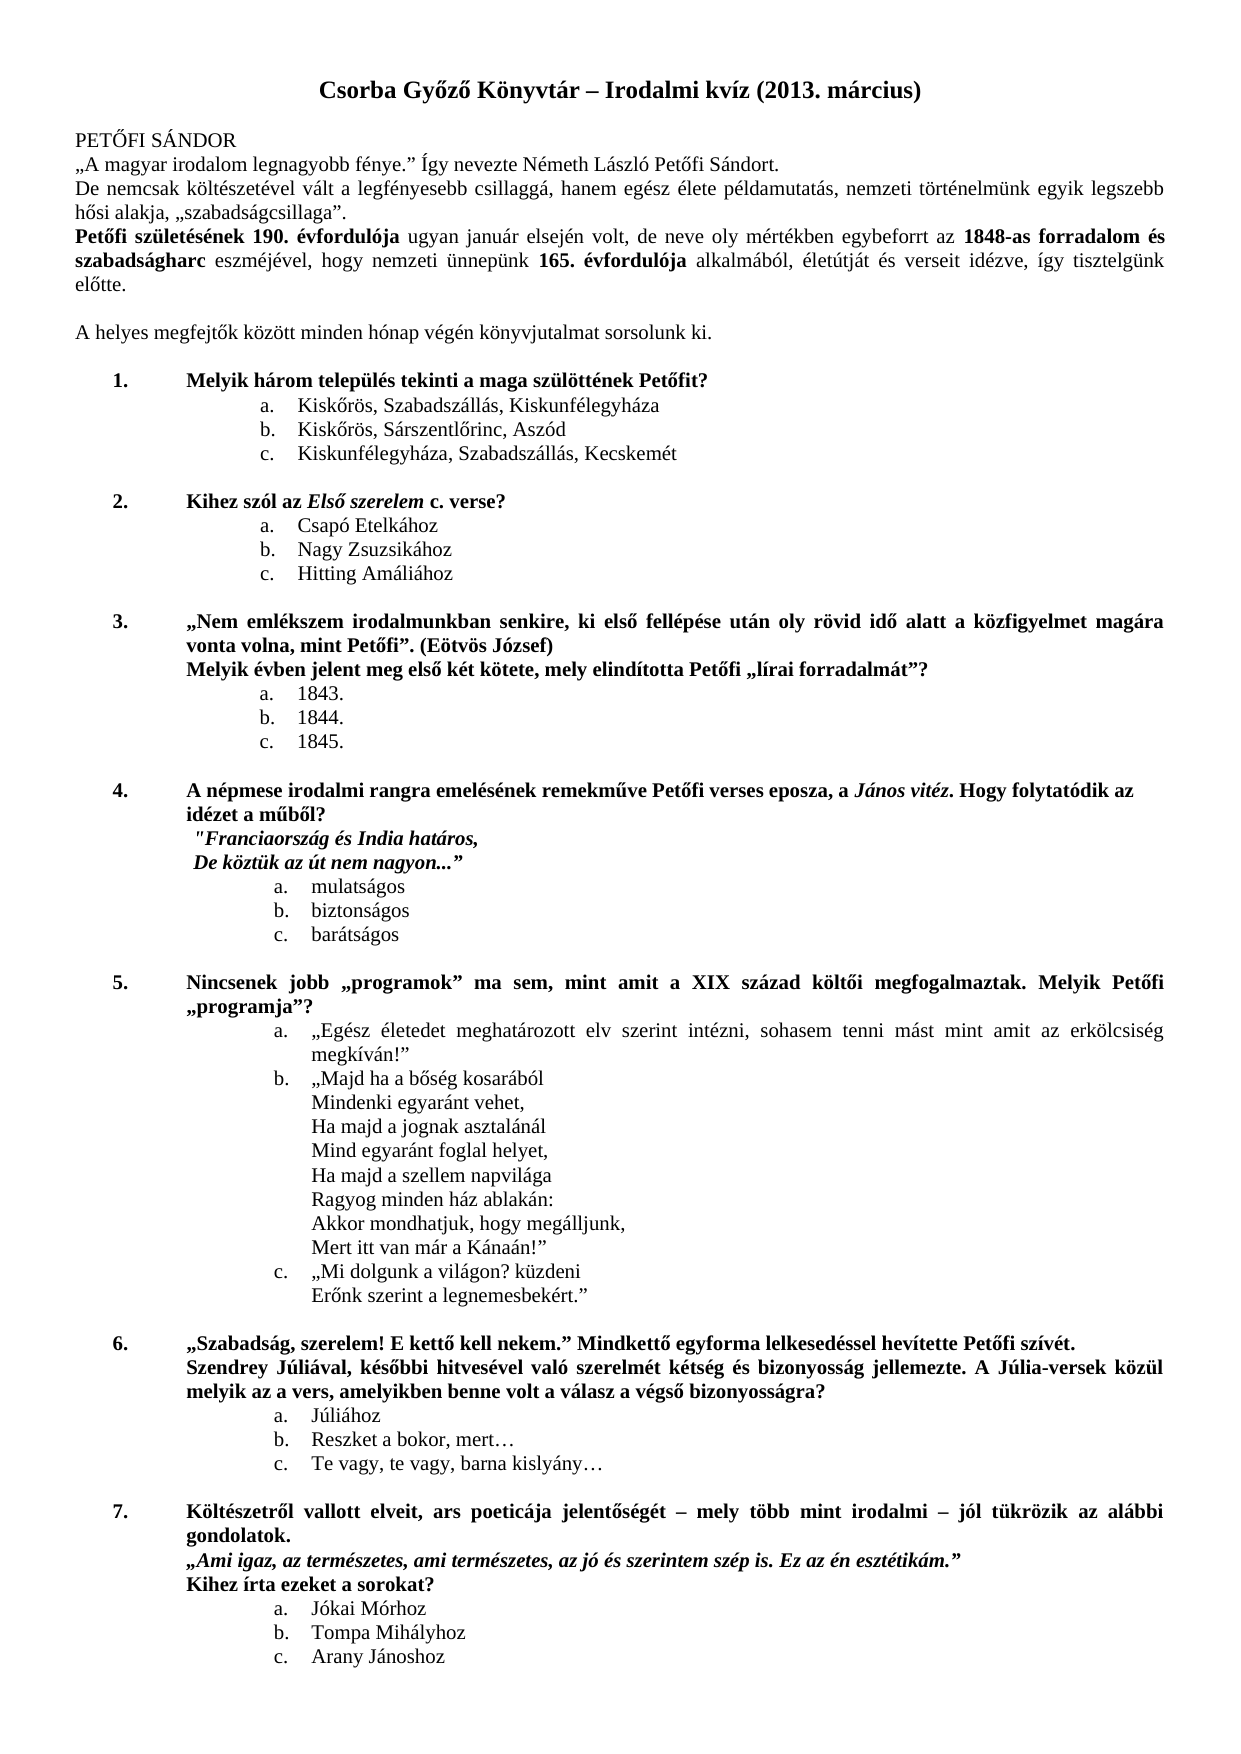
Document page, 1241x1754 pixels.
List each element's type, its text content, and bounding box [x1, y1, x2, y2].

list Mert itt van már a Kánaán!” [311, 1235, 1165, 1259]
list Ha majd a szellem napvilága [311, 1162, 1165, 1187]
list Költészetről vallott elveit, ars poeticája jelentőségét – mely több mint irodalmi – jól tükrözik az alábbi gondolatok. [112, 1499, 1165, 1547]
list Csapó Etelkához [260, 513, 1165, 537]
list Te vagy, te vagy, barna kislyány… [274, 1451, 1165, 1475]
list Erőnk szerint a legnemesbekért.” [311, 1283, 1165, 1307]
list Melyik évben jelent meg első két kötete, mely elindította Petőfi „lírai forradalmát”? [186, 657, 1165, 681]
text PETŐFI SÁNDOR [75, 128, 1165, 152]
list Tompa Mihályhoz [274, 1620, 1165, 1644]
list „Mi dolgunk a világon? küzdeni [274, 1259, 1165, 1283]
list Reszket a bokor, mert… [274, 1427, 1165, 1451]
list „Szabadság, szerelem! E kettő kell nekem.” Mindkettő egyforma lelkesedéssel hevítette Petőfi szívét. [112, 1331, 1165, 1355]
list 1843. [259, 681, 1165, 705]
list mulatságos [274, 874, 1165, 898]
list Akkor mondhatjuk, hogy megálljunk, [311, 1211, 1165, 1235]
list biztonságos [274, 898, 1165, 922]
list „Nem emlékszem irodalmunkban senkire, ki első fellépése után oly rövid idő alatt a közfigyelmet magára vonta volna, mint Petőfi”. (Eötvös József) [112, 609, 1165, 657]
list Mindenki egyaránt vehet, [311, 1090, 1165, 1114]
list De köztük az út nem nagyon...” [193, 850, 1165, 874]
text De nemcsak költészetével vált a legfényesebb csillaggá, hanem egész élete példamutatás, nemzeti történelmünk egyik legszebb hősi alakja, „szabadságcsillaga”. [75, 176, 1165, 224]
list „Majd ha a bőség kosarából [274, 1066, 1165, 1090]
list Kiskőrös, Sárszentlőrinc, Aszód [260, 417, 1165, 441]
list Nincsenek jobb „programok” ma sem, mint amit a XIX század költői megfogalmaztak. Melyik Petőfi „programja”? [112, 970, 1165, 1018]
list Ha majd a jognak asztalánál [311, 1114, 1165, 1138]
list 1844. [259, 705, 1165, 729]
list Hitting Amáliához [260, 561, 1165, 585]
list Szendrey Júliával, későbbi hitvesével való szerelmét kétség és bizonyosság jellemezte. A Júlia-versek közül melyik az a vers, amelyikben benne volt a válasz a végső bizonyosságra? [186, 1355, 1165, 1403]
list Arany Jánoshoz [274, 1644, 1165, 1668]
list Kiskunfélegyháza, Szabadszállás, Kecskemét [260, 441, 1165, 465]
list Kihez írta ezeket a sorokat? [186, 1572, 1165, 1596]
list Kiskőrös, Szabadszállás, Kiskunfélegyháza [260, 392, 1165, 417]
list Jókai Mórhoz [274, 1596, 1165, 1620]
list "Franciaország és India határos, [193, 826, 1165, 850]
list Mind egyaránt foglal helyet, [311, 1138, 1165, 1162]
list A népmese irodalmi rangra emelésének remekműve Petőfi verses eposza, a János vitéz. Hogy folytatódik az idézet a műből? [112, 777, 1165, 826]
list 1845. [259, 729, 1165, 753]
text Petőfi születésének 190. évfordulója ugyan január elsején volt, de neve oly mértékben egybeforrt az 1848-as forradalom és szabadságharc eszméjével, hogy nemzeti ünnepünk 165. évfordulója alkalmából, életútját és verseit idézve, így tisztelgünk előtte. [75, 224, 1165, 296]
list „Ami igaz, az természetes, ami természetes, az jó és szerintem szép is. Ez az én esztétikám.” [186, 1547, 1165, 1572]
list „Egész életedet meghatározott elv szerint intézni, sohasem tenni mást mint amit az erkölcsiség megkíván!” [274, 1018, 1165, 1066]
list barátságos [274, 922, 1165, 946]
text „A magyar irodalom legnagyobb fénye.” Így nevezte Németh László Petőfi Sándort. [75, 152, 1165, 176]
list Júliához [274, 1403, 1165, 1427]
list Melyik három település tekinti a maga szülöttének Petőfit? [112, 368, 1165, 392]
text A helyes megfejtők között minden hónap végén könyvjutalmat sorsolunk ki. [75, 320, 1165, 344]
list Nagy Zsuzsikához [260, 537, 1165, 561]
list Ragyog minden ház ablakán: [311, 1187, 1165, 1211]
text Csorba Győző Könyvtár – Irodalmi kvíz (2013. március) [75, 75, 1165, 104]
list Kihez szól az Első szerelem c. verse? [112, 489, 1165, 513]
